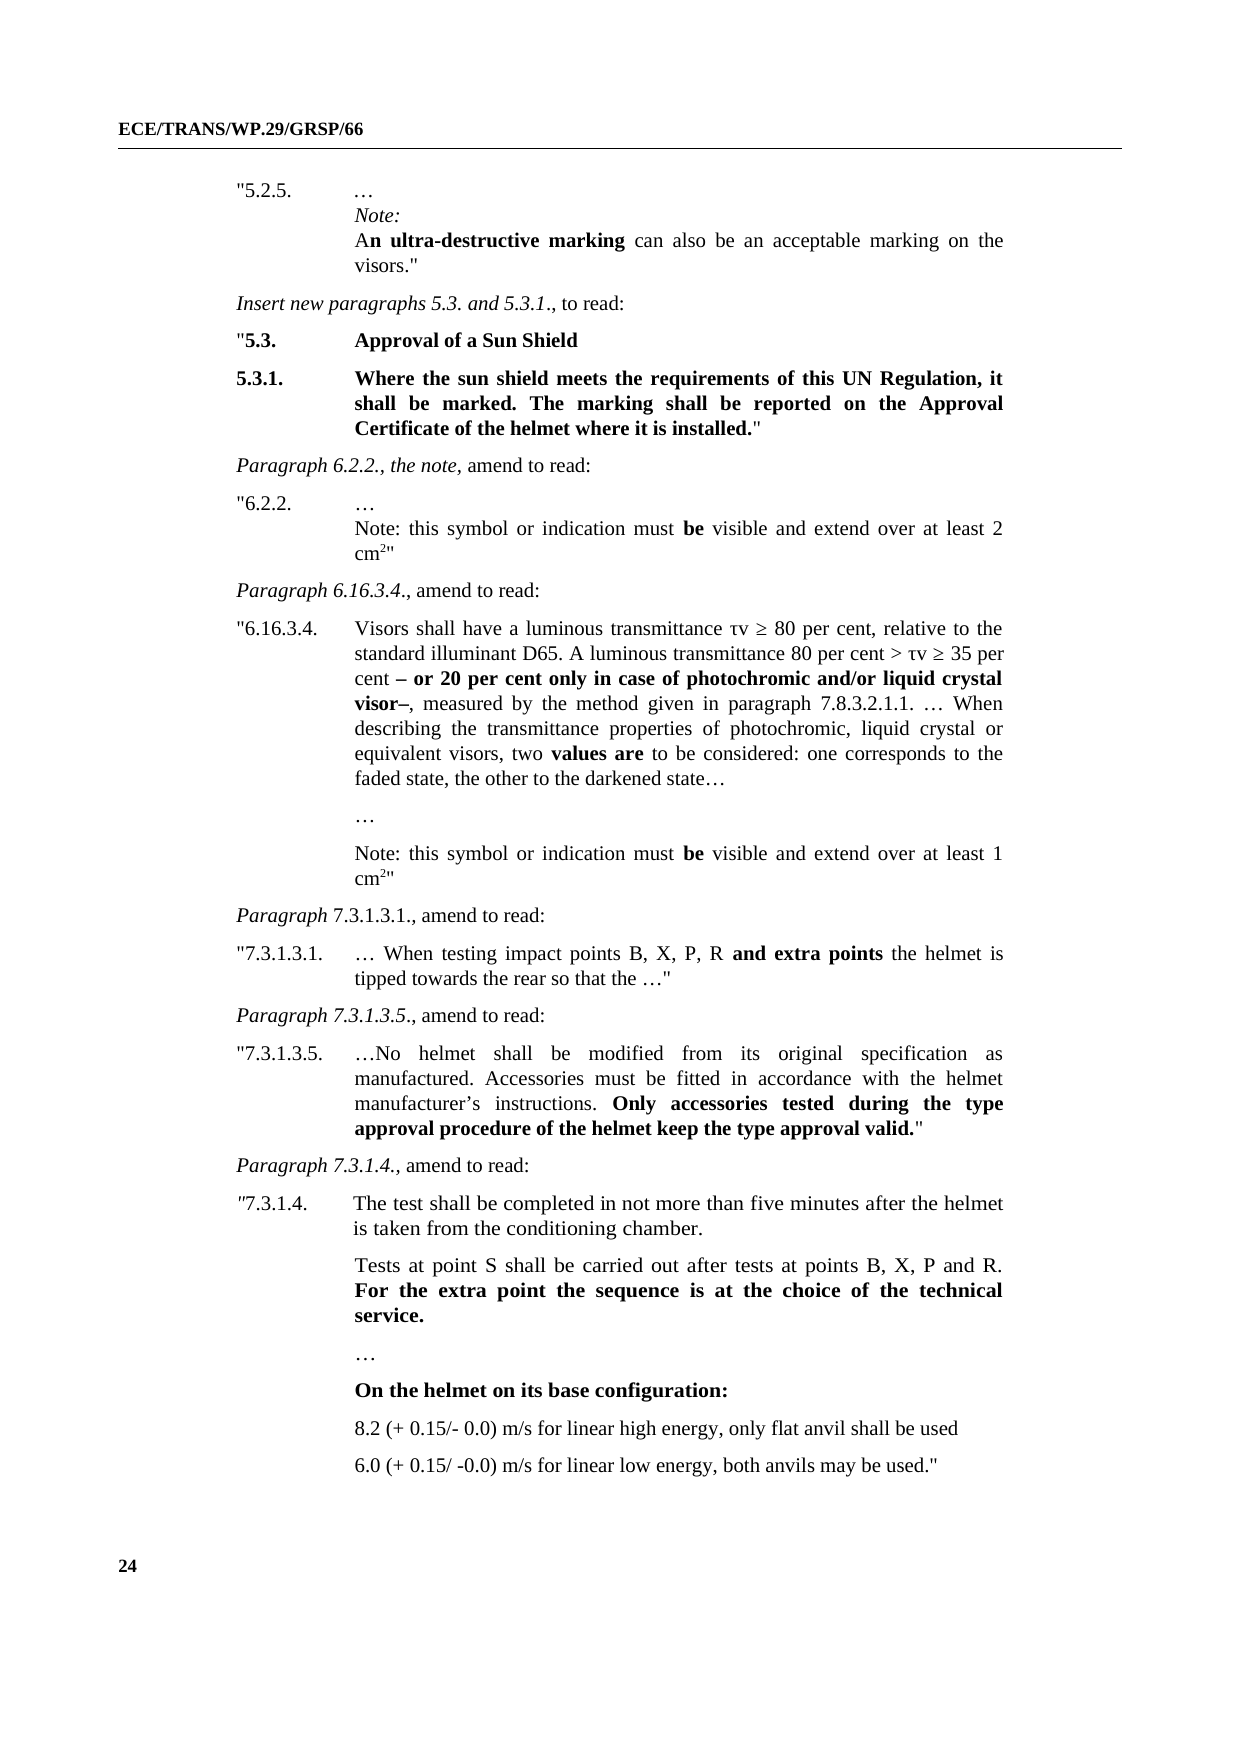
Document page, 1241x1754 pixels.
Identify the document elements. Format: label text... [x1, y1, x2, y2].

text "6.2.2. … [236, 490, 1004, 515]
text Paragraph 6.16.3.4., amend to read: [236, 577, 1004, 602]
text Note: [354, 202, 1004, 227]
text 6.0 (+ 0.15/ -0.0) m/s for linear low energy, both anvils may be used." [295, 1452, 1004, 1477]
text On the helmet on its base configuration: [354, 1377, 1004, 1402]
text "7.3.1.3.5. …No helmet shall be modified from its original specification as manufactured. Accessories must be fitted in accordance with the helmet manufacturer’s instructions. Only accessories tested during the type approval procedure of the helmet keep the type approval valid." [236, 1040, 1004, 1140]
text Paragraph 7.3.1.3.1., amend to read: [236, 902, 1004, 927]
text Paragraph 6.2.2., the note, amend to read: [236, 452, 1004, 477]
text Paragraph 7.3.1.4., amend to read: [236, 1152, 1004, 1177]
text "7.3.1.4. The test shall be completed in not more than five minutes after the helmet is taken from the conditioning chamber. [236, 1190, 1004, 1240]
text An ultra-destructive marking can also be an acceptable marking on the visors." [354, 227, 1004, 277]
text "6.16.3.4. Visors shall have a luminous transmittance τv ≥ 80 per cent, relative to the standard illuminant D65. A luminous transmittance 80 per cent > τv ≥ 35 per cent – or 20 per cent only in case of photochromic and/or liquid crystal visor–, measured by the method given in paragraph 7.8.3.2.1.1. … When describing the transmittance properties of photochromic, liquid crystal or equivalent visors, two values are to be considered: one corresponds to the faded state, the other to the darkened state… [236, 615, 1004, 790]
text Tests at point S shall be carried out after tests at points B, X, P and R. For the extra point the sequence is at the choice of the technical service. [354, 1252, 1004, 1327]
text … [354, 1340, 1004, 1365]
text "5.3. Approval of a Sun Shield [236, 327, 1004, 352]
text Insert new paragraphs 5.3. and 5.3.1., to read: [236, 290, 1004, 315]
text … [236, 802, 1004, 827]
text 5.3.1. Where the sun shield meets the requirements of this UN Regulation, it shall be marked. The marking shall be reported on the Approval Certificate of the helmet where it is installed." [236, 365, 1004, 440]
text 8.2 (+ 0.15/- 0.0) m/s for linear high energy, only flat anvil shall be used [295, 1415, 1004, 1440]
text Note: this symbol or indication must be visible and extend over at least 2 cm2" [236, 515, 1004, 565]
text Paragraph 7.3.1.3.5., amend to read: [236, 1002, 1004, 1027]
text "5.2.5. … [236, 177, 1004, 202]
text Note: this symbol or indication must be visible and extend over at least 1 cm2" [236, 840, 1004, 890]
text "7.3.1.3.1. … When testing impact points B, X, P, R and extra points the helmet is tipped towards the rear so that the …" [236, 940, 1004, 990]
